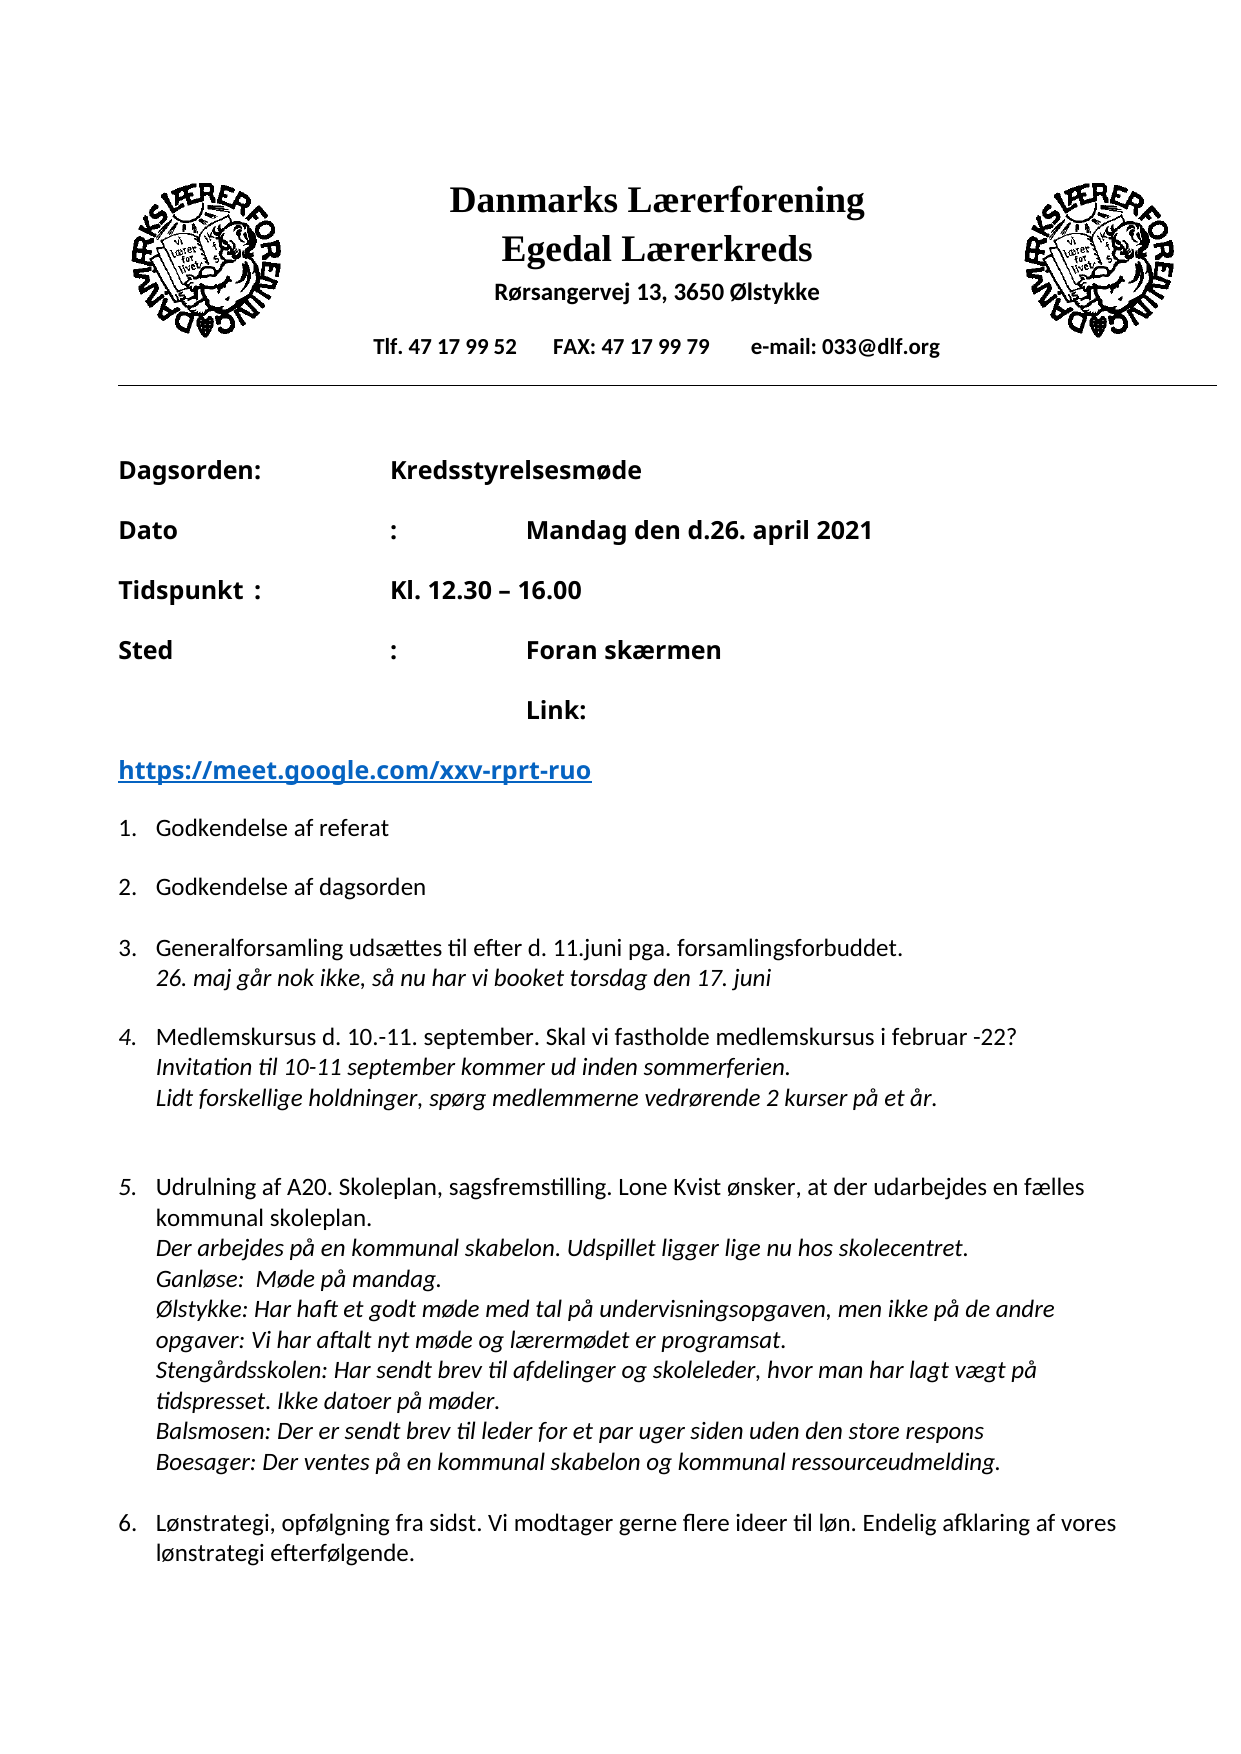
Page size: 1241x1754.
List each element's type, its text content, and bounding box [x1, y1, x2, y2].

list Lønstrategi, opfølgning fra sidst. Vi modtager gerne flere ideer til løn. Endelig afklaring af vores lønstrategi efterfølgende. [118, 1507, 1122, 1568]
text Dato : Mandag den d.26. april 2021 [118, 512, 1122, 546]
text Lidt forskellige holdninger, spørg medlemmerne vedrørende 2 kurser på et år. [156, 1082, 1122, 1113]
table_header Danmarks Lærerforening Egedal Lærerkreds Rørsangervej 13, 3650 Ølstykke Tlf. 47 17 99 52 FAX: 47 17 99 79 e-mail: 033@dlf.org [303, 177, 1012, 385]
text Ølstykke: Har haft et godt møde med tal på undervisningsopgaven, men ikke på de andre opgaver: Vi har aftalt nyt møde og lærermødet er programsat. [156, 1293, 1122, 1354]
text Sted : Foran skærmen [118, 632, 1122, 666]
list Godkendelse af dagsorden [118, 871, 1122, 901]
picture [1018, 177, 1180, 342]
text Ganløse: Møde på mandag. [156, 1263, 1122, 1293]
picture [125, 177, 287, 342]
text Balsmosen: Der er sendt brev til leder for et par uger siden uden den store respons [156, 1415, 1122, 1446]
text Boesager: Der ventes på en kommunal skabelon og kommunal ressourceudmelding. [156, 1446, 1122, 1476]
text Link: [118, 692, 1122, 726]
table_header [1012, 177, 1217, 385]
list Udrulning af A20. Skoleplan, sagsfremstilling. Lone Kvist ønsker, at der udarbejdes en fælles kommunal skoleplan. Der arbejdes på en kommunal skabelon. Udspillet ligger lige nu hos skolecentret. [118, 1171, 1122, 1263]
text Dagsorden : Kredsstyrelsesmøde [118, 452, 1122, 486]
list Generalforsamling udsættes til efter d. 11.juni pga. forsamlingsforbuddet. 26. maj går nok ikke, så nu har vi booket torsdag den 17. juni [118, 932, 1122, 1021]
text Tidspunkt : Kl. 12.30 – 16.00 [118, 572, 1122, 606]
text https://meet.google.com/xxv-rprt-ruo [118, 752, 1122, 786]
text Stengårdsskolen: Har sendt brev til afdelinger og skoleleder, hvor man har lagt vægt på tidspresset. Ikke datoer på møder. [156, 1354, 1122, 1415]
list Medlemskursus d. 10.-11. september. Skal vi fastholde medlemskursus i februar -22? Invitation til 10-11 september kommer ud inden sommerferien. [118, 1021, 1122, 1082]
list Godkendelse af referat [118, 812, 1122, 871]
table_header [118, 177, 303, 385]
